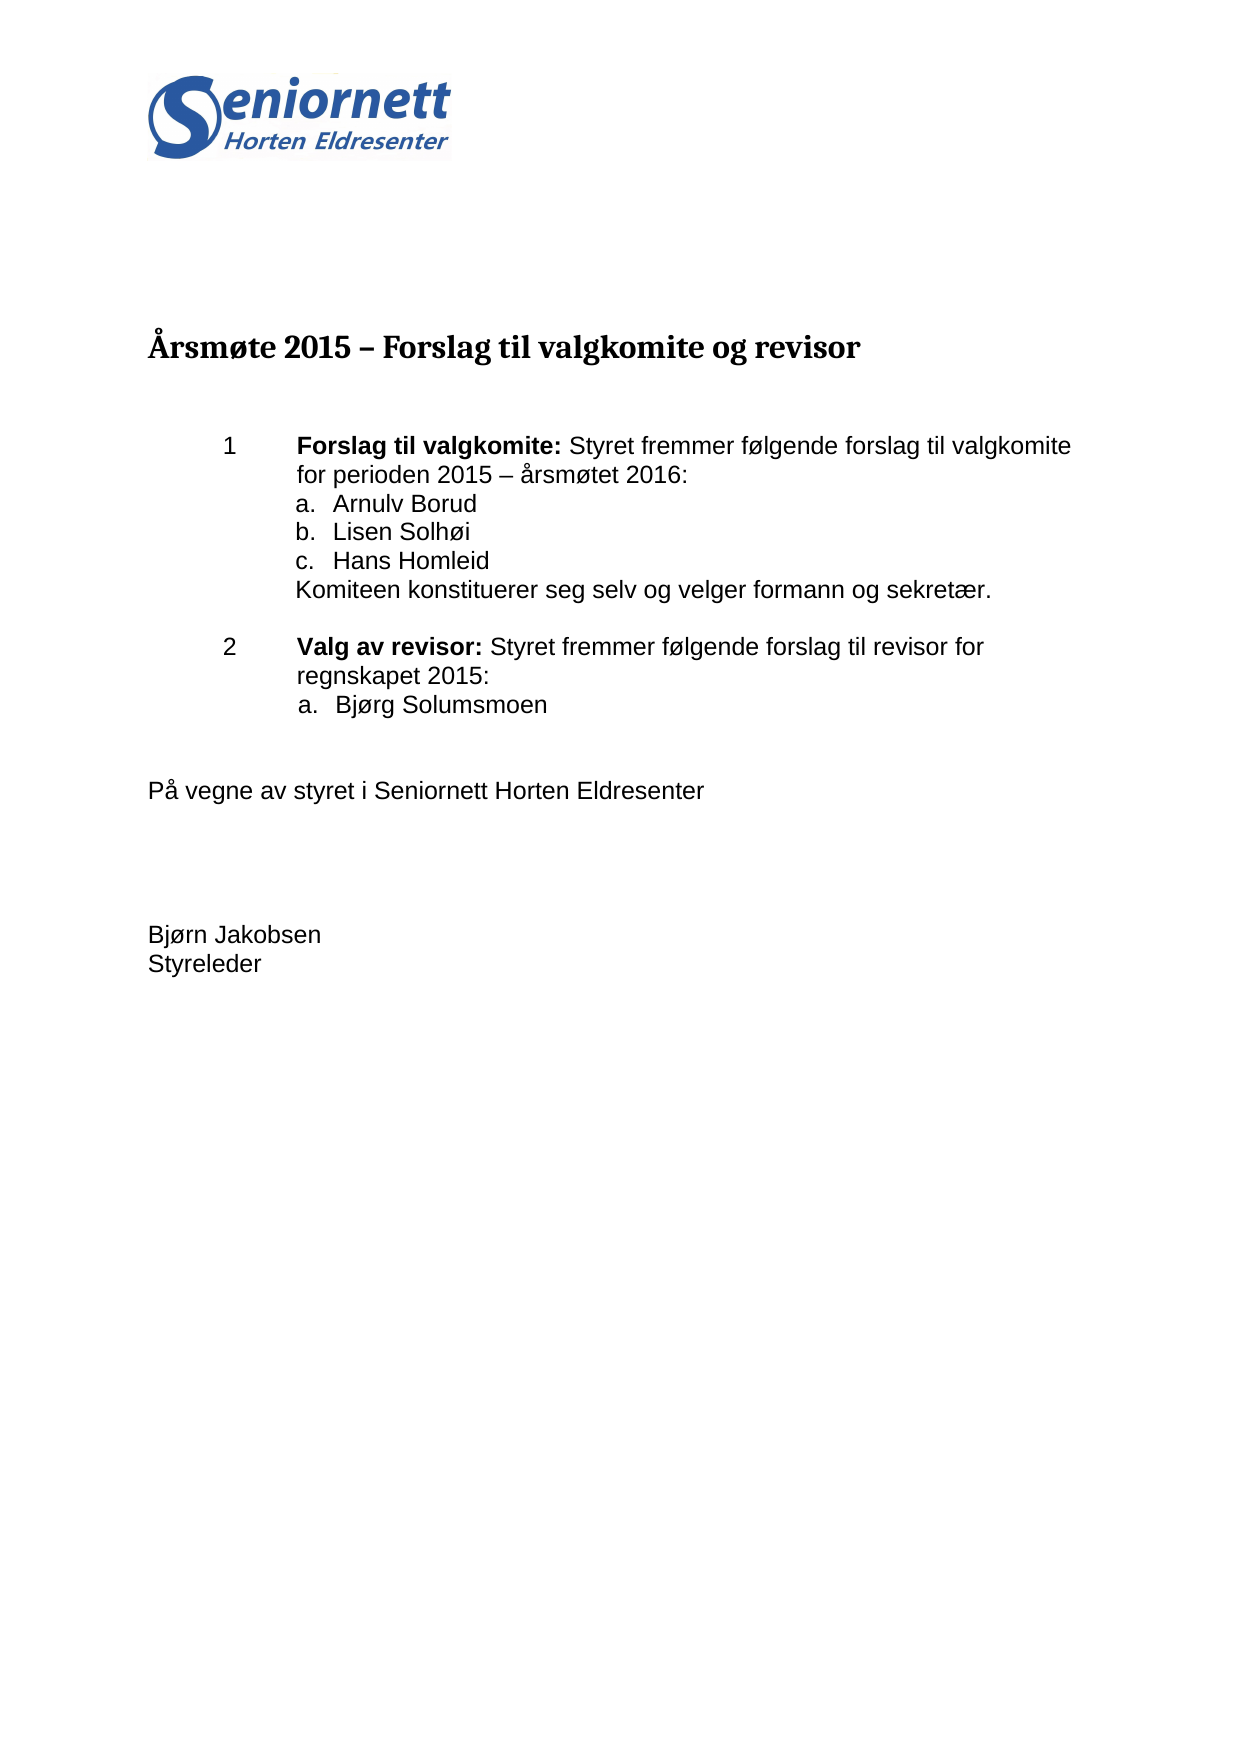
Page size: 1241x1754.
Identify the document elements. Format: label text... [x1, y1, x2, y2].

list Bjørg Solumsmoen [298, 690, 1093, 718]
text Styreleder [148, 948, 1093, 977]
list Lisen Solhøi [295, 517, 1093, 546]
text Komiteen konstituerer seg selv og velger formann og sekretær. [295, 575, 1093, 603]
list Hans Homleid [295, 546, 1093, 575]
subtitle Årsmøte 2015 – Forslag til valgkomite og revisor [148, 329, 1093, 367]
text Bjørn Jakobsen [148, 920, 1093, 948]
picture [147, 73, 452, 161]
list Arnulv Borud [295, 488, 1093, 517]
list Forslag til valgkomite: Styret fremmer følgende forslag til valgkomite for perioden 2015 – årsmøtet 2016: [223, 431, 1093, 488]
text På vegne av styret i Seniornett Horten Eldresenter [148, 776, 1093, 805]
list Valg av revisor: Styret fremmer følgende forslag til revisor for regnskapet 2015: [223, 632, 1093, 690]
